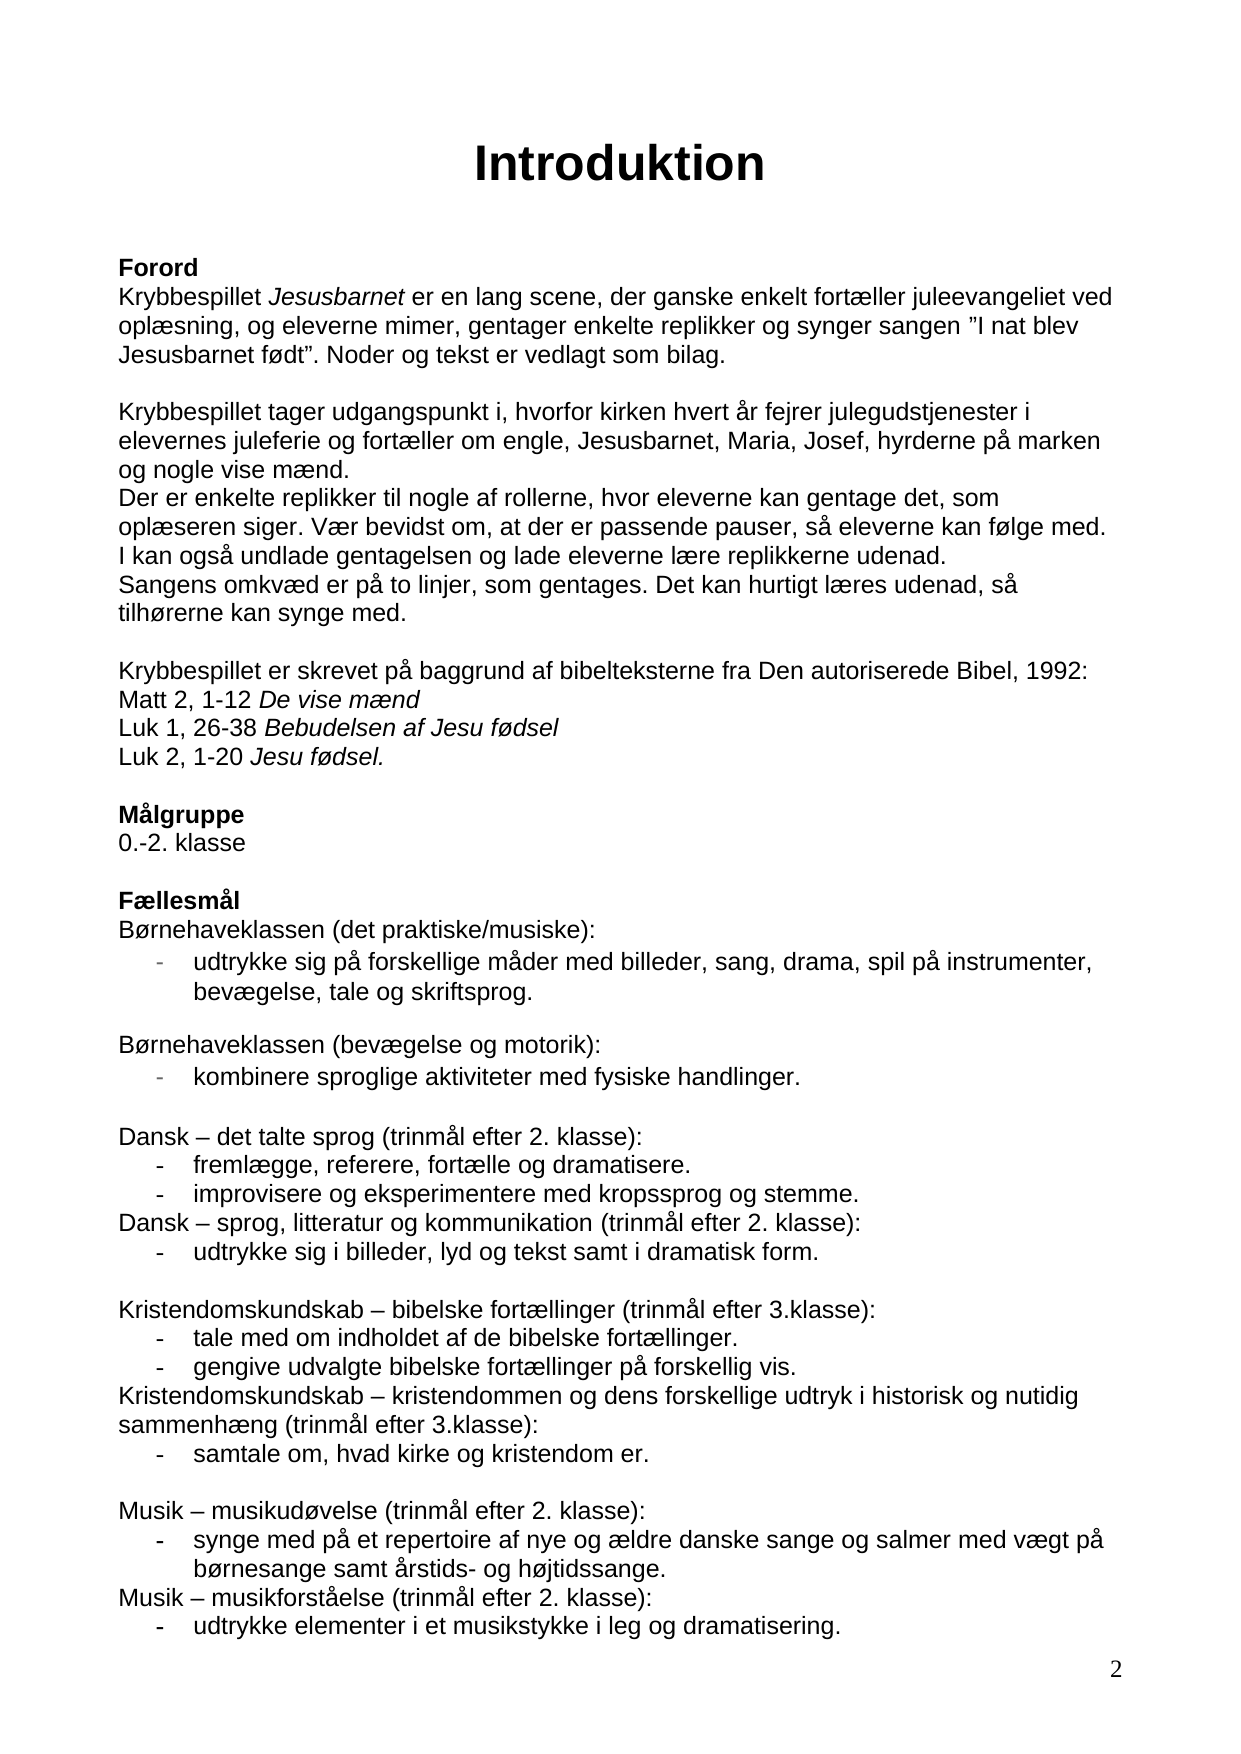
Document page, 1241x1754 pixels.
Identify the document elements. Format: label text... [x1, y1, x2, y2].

text 0.-2. klasse [118, 828, 1122, 857]
text Luk 1, 26-38 Bebudelsen af Jesu fødsel [118, 713, 1122, 742]
text Børnehaveklassen (det praktiske/musiske): [118, 914, 1122, 943]
text Forord [118, 253, 1122, 282]
text Dansk – sprog, litteratur og kommunikation (trinmål efter 2. klasse): [118, 1208, 1122, 1237]
text Målgruppe [118, 799, 1122, 828]
list kombinere sproglige aktiviteter med fysiske handlinger. [156, 1059, 1122, 1093]
text Kristendomskundskab – bibelske fortællinger (trinmål efter 3.klasse): [118, 1294, 1122, 1323]
text Dansk – det talte sprog (trinmål efter 2. klasse): [118, 1122, 1122, 1151]
list improvisere og eksperimentere med kropssprog og stemme. [156, 1179, 1122, 1208]
list tale med om indholdet af de bibelske fortællinger. [156, 1323, 1122, 1352]
text Krybbespillet er skrevet på baggrund af bibelteksterne fra Den autoriserede Bibel, 1992: [118, 656, 1122, 684]
list udtrykke elementer i et musikstykke i leg og dramatisering. [156, 1611, 1122, 1640]
list udtrykke sig i billeder, lyd og tekst samt i dramatisk form. [156, 1237, 1122, 1266]
list synge med på et repertoire af nye og ældre danske sange og salmer med vægt på børnesange samt årstids- og højtidssange. [156, 1525, 1122, 1582]
text Luk 2, 1-20 Jesu fødsel. [118, 742, 1122, 771]
text Der er enkelte replikker til nogle af rollerne, hvor eleverne kan gentage det, som oplæseren siger. Vær bevidst om, at der er passende pauser, så eleverne kan følge med. [118, 483, 1122, 541]
list fremlægge, referere, fortælle og dramatisere. [156, 1151, 1122, 1179]
text I kan også undlade gentagelsen og lade eleverne lære replikkerne udenad. [118, 541, 1122, 569]
text Kristendomskundskab – kristendommen og dens forskellige udtryk i historisk og nutidig sammenhæng (trinmål efter 3.klasse): [118, 1381, 1122, 1438]
text Musik – musikudøvelse (trinmål efter 2. klasse): [118, 1496, 1122, 1525]
subtitle Børnehaveklassen (bevægelse og motorik): [118, 1027, 1122, 1059]
list gengive udvalgte bibelske fortællinger på forskellig vis. [156, 1352, 1122, 1381]
list udtrykke sig på forskellige måder med billeder, sang, drama, spil på instrumenter, bevægelse, tale og skriftsprog. [156, 943, 1122, 1006]
text Krybbespillet tager udgangspunkt i, hvorfor kirken hvert år fejrer julegudstjenester i elevernes juleferie og fortæller om engle, Jesusbarnet, Maria, Josef, hyrderne på marken og nogle vise mænd. [118, 397, 1122, 483]
list samtale om, hvad kirke og kristendom er. [156, 1438, 1122, 1467]
text Af Rebekka Holst PedersenIntroduktion [118, 133, 1122, 190]
text Sangens omkvæd er på to linjer, som gentages. Det kan hurtigt læres udenad, så tilhørerne kan synge med. [118, 569, 1122, 627]
text Krybbespillet Jesusbarnet er en lang scene, der ganske enkelt fortæller juleevangeliet ved oplæsning, og eleverne mimer, gentager enkelte replikker og synger sangen ”I nat blev Jesusbarnet født”. Noder og tekst er vedlagt som bilag. [118, 282, 1122, 368]
text Fællesmål [118, 886, 1122, 914]
list Musik – musikforståelse (trinmål efter 2. klasse): [118, 1582, 1122, 1611]
text Matt 2, 1-12 De vise mænd [118, 684, 1122, 713]
